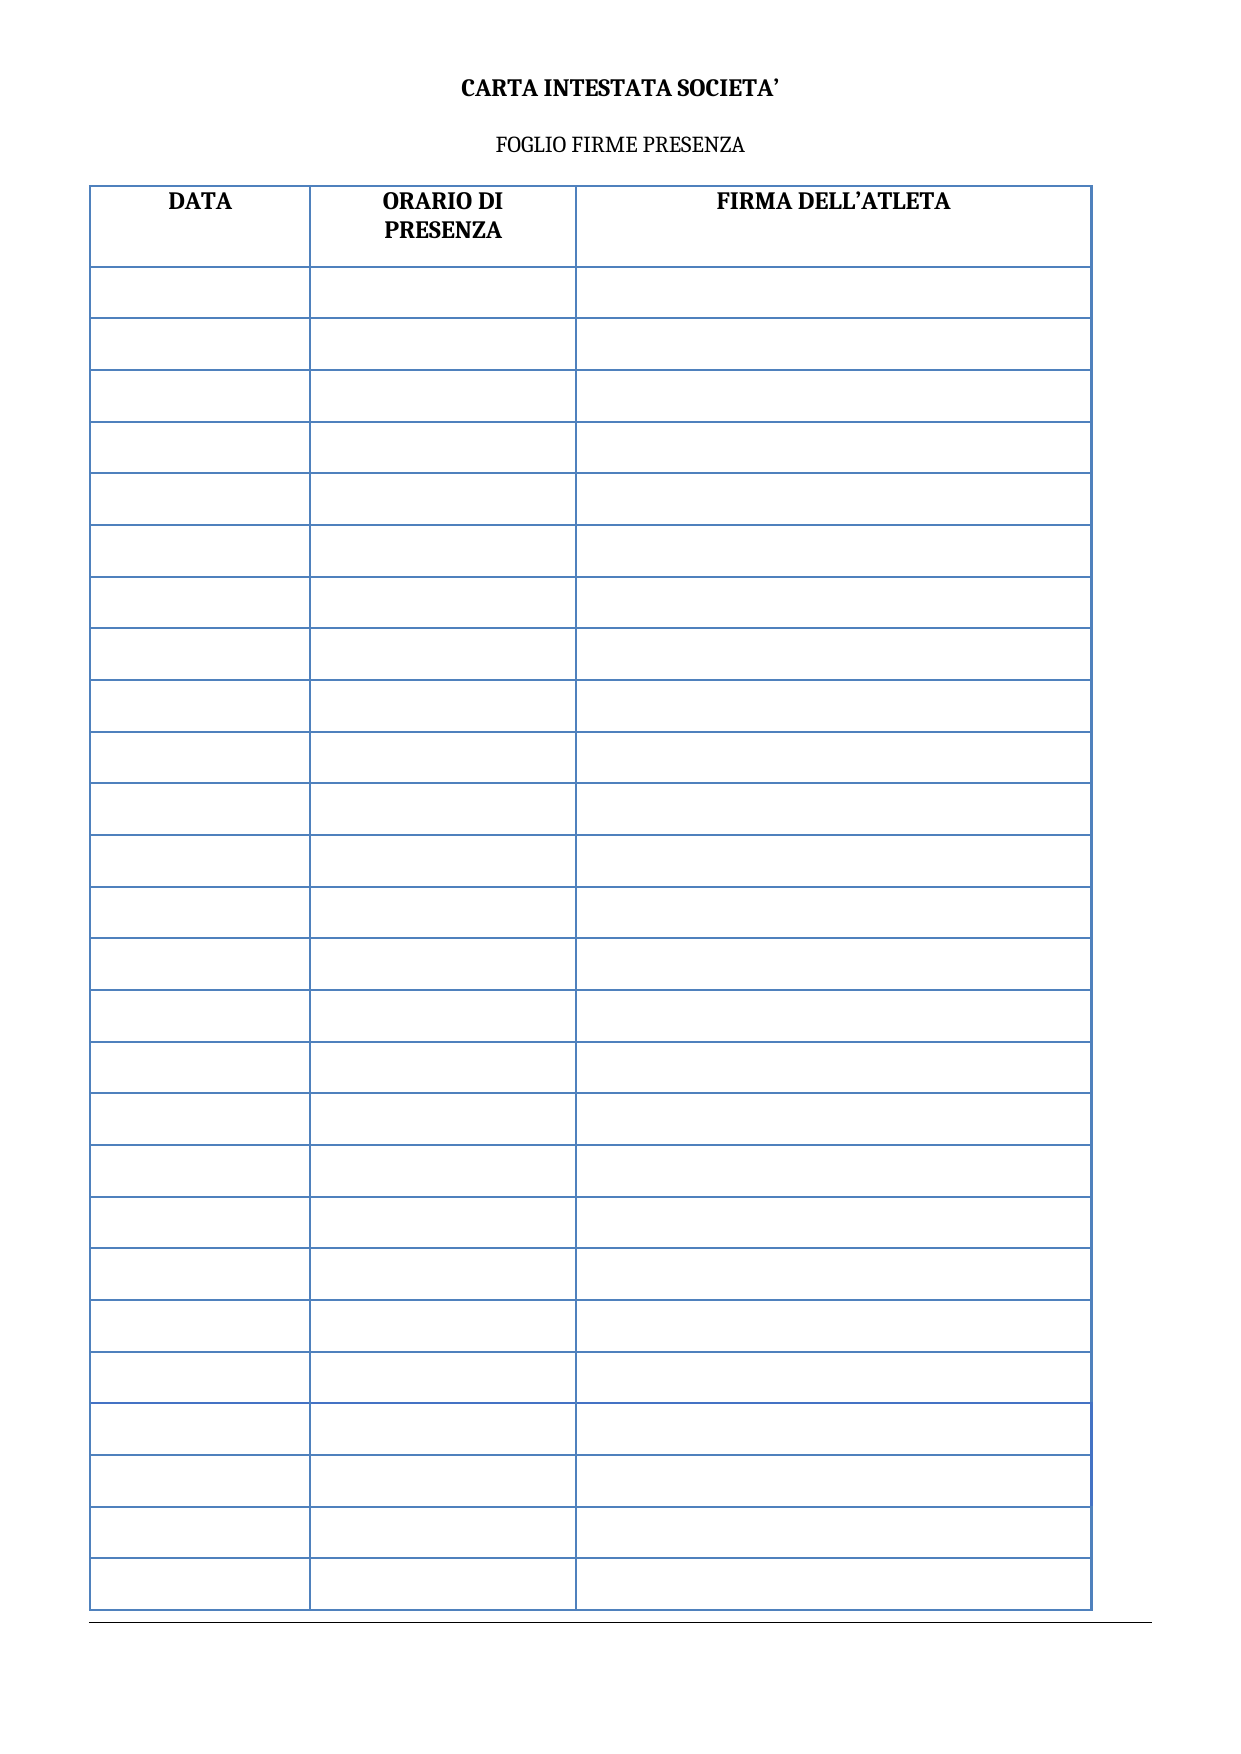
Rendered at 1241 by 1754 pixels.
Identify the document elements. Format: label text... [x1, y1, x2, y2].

table_cell [577, 629, 1090, 679]
table_cell [91, 1249, 309, 1299]
table_cell [577, 1456, 1090, 1506]
table_cell [91, 578, 309, 627]
table_cell [91, 1198, 309, 1247]
table_cell [577, 784, 1090, 834]
table_cell [91, 1043, 309, 1092]
table_cell [91, 629, 309, 679]
table_cell [577, 1559, 1090, 1609]
table_cell [577, 888, 1090, 937]
table_cell [91, 1146, 309, 1196]
table_cell [91, 474, 309, 524]
table_cell [577, 578, 1090, 627]
table_cell [91, 1559, 309, 1609]
table_cell [311, 578, 575, 627]
table_cell [311, 1559, 575, 1609]
table_cell [311, 888, 575, 937]
table_cell [577, 1353, 1090, 1402]
table_cell [311, 1198, 575, 1247]
table_cell [91, 1456, 309, 1506]
table_cell [91, 526, 309, 576]
table_cell [577, 991, 1090, 1041]
table_cell [91, 939, 309, 989]
table_cell [311, 1249, 575, 1299]
table_header DATA [91, 187, 309, 266]
table_cell [577, 268, 1090, 317]
table_cell [577, 681, 1090, 731]
table_cell [311, 1456, 575, 1506]
table_cell [91, 991, 309, 1041]
table_cell [577, 836, 1090, 886]
table_cell [311, 1353, 575, 1402]
table_cell [311, 268, 575, 317]
table_cell [577, 1249, 1090, 1299]
table_cell [577, 371, 1090, 421]
table_cell [311, 836, 575, 886]
table_cell [91, 733, 309, 782]
table_cell [311, 1043, 575, 1092]
table_cell [91, 268, 309, 317]
table_cell [577, 939, 1090, 989]
table_cell [311, 991, 575, 1041]
table_cell [311, 733, 575, 782]
table_cell [577, 1146, 1090, 1196]
table_cell [311, 371, 575, 421]
table_header ORARIO DI PRESENZA [311, 187, 575, 266]
table_cell [577, 423, 1090, 472]
table_cell [311, 474, 575, 524]
table_cell [311, 784, 575, 834]
table_cell [311, 1301, 575, 1351]
table_cell [91, 319, 309, 369]
table_cell [577, 1043, 1090, 1092]
table_cell [577, 1404, 1090, 1454]
table_cell [91, 1353, 309, 1402]
table_cell [91, 1508, 309, 1557]
table_cell [91, 1094, 309, 1144]
table_cell [311, 1146, 575, 1196]
table_header FIRMA DELL’ATLETA [577, 187, 1090, 266]
table_cell [311, 319, 575, 369]
table_cell [577, 526, 1090, 576]
table_cell [577, 1301, 1090, 1351]
table_cell [91, 784, 309, 834]
table_cell [91, 423, 309, 472]
table_cell [577, 1094, 1090, 1144]
table_cell [311, 629, 575, 679]
table_cell [577, 474, 1090, 524]
table_cell [91, 1301, 309, 1351]
table_cell [577, 1508, 1090, 1557]
table_cell [311, 423, 575, 472]
table_cell [91, 836, 309, 886]
table_cell [91, 1404, 309, 1454]
table_cell [311, 1508, 575, 1557]
table_cell [311, 681, 575, 731]
table_cell [311, 526, 575, 576]
table_cell [91, 888, 309, 937]
text FOGLIO FIRME PRESENZA [89, 131, 1152, 158]
table_cell [91, 371, 309, 421]
table_cell [311, 939, 575, 989]
table_cell [91, 681, 309, 731]
table_cell [577, 733, 1090, 782]
table_cell [577, 1198, 1090, 1247]
table_cell [577, 319, 1090, 369]
table_cell [311, 1094, 575, 1144]
table_cell [311, 1404, 575, 1454]
